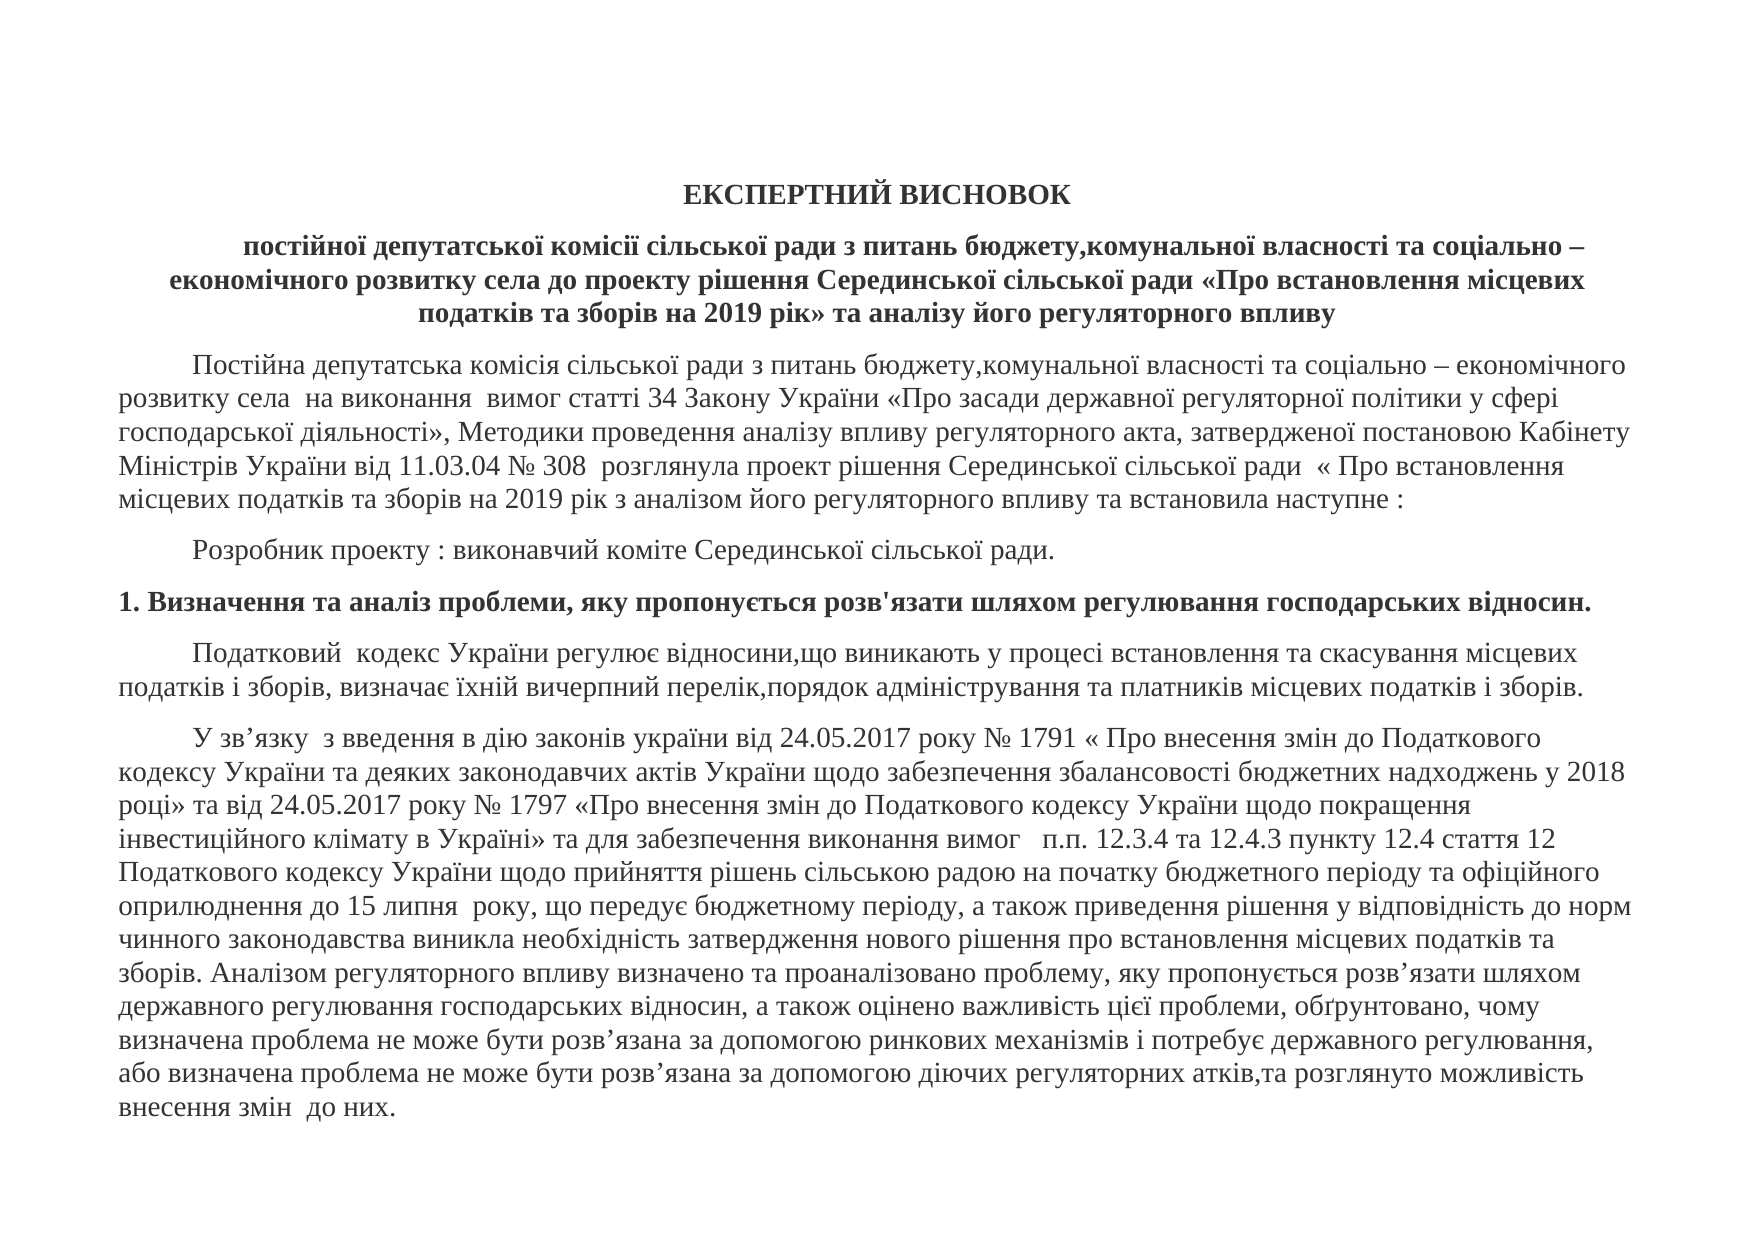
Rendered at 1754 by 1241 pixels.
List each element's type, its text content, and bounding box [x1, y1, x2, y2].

text Розробник проекту : виконавчий коміте Серединської сільської ради. [118, 532, 1636, 566]
text 1. Визначення та аналіз проблеми, яку пропонується розв'язати шляхом регулювання господарських відносин. [118, 584, 1636, 617]
text ЕКСПЕРТНИЙ ВИСНОВОК [118, 177, 1636, 211]
text Постійна депутатська комісія сільської ради з питань бюджету,комунальної власності та соціально – економічного розвитку села на виконання вимог статті 34 Закону України «Про засади державної регуляторної політики у сфері господарської діяльності», Методики проведення аналізу впливу регуляторного акта, затвердженої постановою Кабінету Міністрів України від 11.03.04 № 308 розглянула проект рішення Серединської сільської ради « Про встановлення місцевих податків та зборів на 2019 рік з аналізом його регуляторного впливу та встановила наступне : [118, 347, 1636, 515]
text Податковий кодекс України регулює відносини,що виникають у процесі встановлення та скасування місцевих податків і зборів, визначає їхній вичерпний перелік,порядок адміністрування та платників місцевих податків і зборів. [118, 635, 1636, 702]
text У зв’язку з введення в дію законів україни від 24.05.2017 року № 1791 « Про внесення змін до Податкового кодексу України та деяких законодавчих актів України щодо забезпечення збалансовості бюджетних надходжень у 2018 році» та від 24.05.2017 року № 1797 «Про внесення змін до Податкового кодексу України щодо покращення інвестиційного клімату в Україні» та для забезпечення виконання вимог п.п. 12.3.4 та 12.4.3 пункту 12.4 стаття 12 Податкового кодексу України щодо прийняття рішень сільською радою на початку бюджетного періоду та офіційного оприлюднення до 15 липня року, що передує бюджетному періоду, а також приведення рішення у відповідність до норм чинного законодавства виникла необхідність затвердження нового рішення про встановлення місцевих податків та зборів. Аналізом регуляторного впливу визначено та проаналізовано проблему, яку пропонується розв’язати шляхом державного регулювання господарських відносин, а також оцінено важливість цієї проблеми, обґрунтовано, чому визначена проблема не може бути розв’язана за допомогою ринкових механізмів і потребує державного регулювання, або визначена проблема не може бути розв’язана за допомогою діючих регуляторних атків,та розглянуто можливість внесення змін до них. [118, 720, 1636, 1123]
text постійної депутатської комісії сільської ради з питань бюджету,комунальної власності та соціально – економічного розвитку села до проекту рішення Серединської сільської ради «Про встановлення місцевих податків та зборів на 2019 рік» та аналізу його регуляторного впливу [118, 228, 1636, 329]
